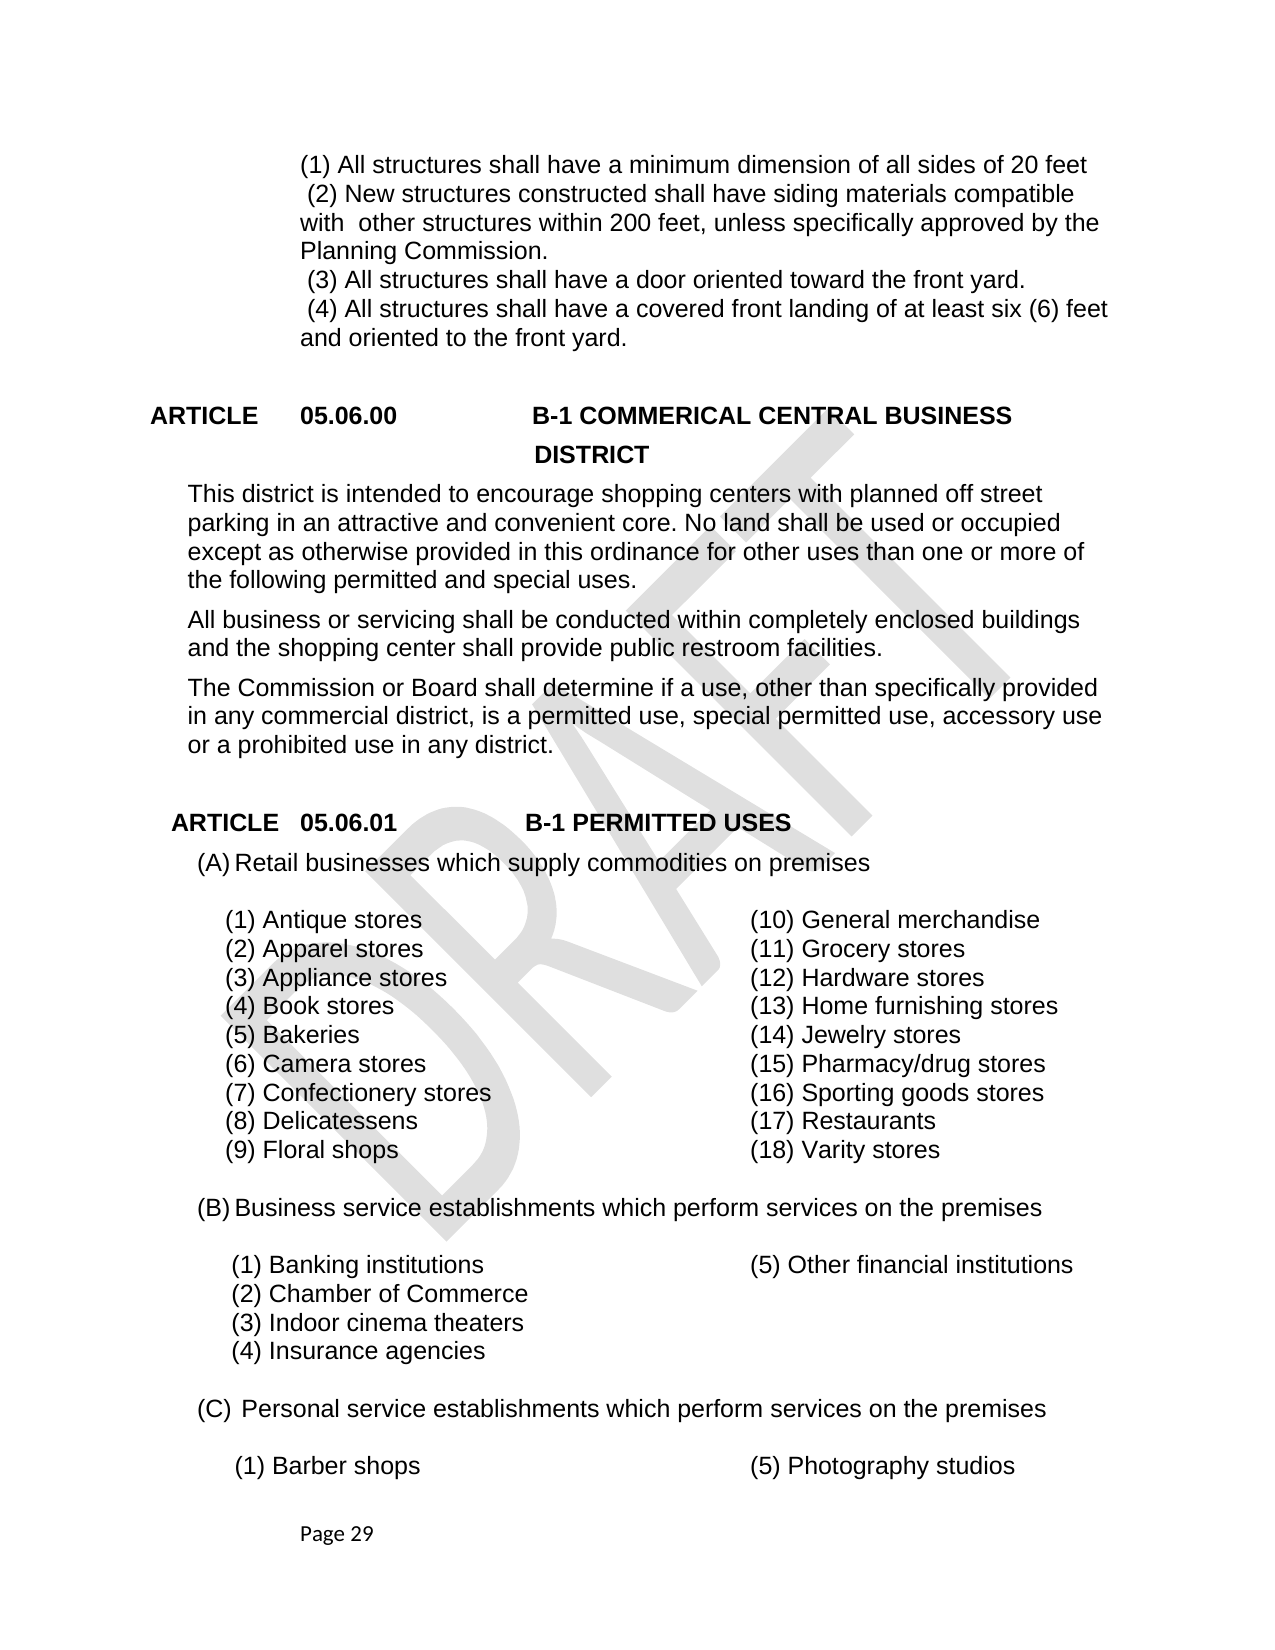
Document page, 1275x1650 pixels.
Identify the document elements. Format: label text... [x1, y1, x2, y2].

text All business or servicing shall be conducted within completely enclosed buildings and the shopping center shall provide public restroom facilities. [187, 604, 1125, 662]
list Retail businesses which supply commodities on premises [197, 847, 1125, 876]
list Chamber of Commerce [231, 1279, 1125, 1307]
list Delicatessens (17) Restaurants [225, 1106, 1125, 1135]
text DISTRICT [187, 440, 1125, 469]
list Indoor cinema theaters [231, 1307, 1125, 1336]
text (1) All structures shall have a minimum dimension of all sides of 20 feet (2) New structures constructed shall have siding materials compatible with other structures within 200 feet, unless specifically approved by the Planning Commission. (3) All structures shall have a door oriented toward the front yard. (4) All structures shall have a covered front landing of at least six (6) feet and oriented to the front yard. [300, 150, 1125, 351]
list Barber shops (5) Photography studios [234, 1451, 1125, 1480]
list Camera stores (15) Pharmacy/drug stores [225, 1049, 1125, 1077]
list Bakeries (14) Jewelry stores [225, 1020, 1125, 1049]
list Confectionery stores (16) Sporting goods stores [225, 1077, 1125, 1106]
list Apparel stores (11) Grocery stores [225, 934, 1125, 962]
list Insurance agencies [231, 1336, 1125, 1365]
list Personal service establishments which perform services on the premises [197, 1394, 1125, 1422]
text The Commission or Board shall determine if a use, other than specifically provided in any commercial district, is a permitted use, special permitted use, accessory use or a prohibited use in any district. [187, 672, 1125, 759]
list Floral shops (18) Varity stores [225, 1135, 1125, 1164]
text ARTICLE 05.06.00 B-1 COMMERICAL CENTRAL BUSINESS [150, 401, 1125, 429]
text ARTICLE 05.06.01 B-1 PERMITTED USES [150, 808, 1125, 837]
text This district is intended to encourage shopping centers with planned off street parking in an attractive and convenient core. No land shall be used or occupied except as otherwise provided in this ordinance for other uses than one or more of the following permitted and special uses. [187, 479, 1125, 594]
list Appliance stores (12) Hardware stores [225, 962, 1125, 991]
list Banking institutions (5) Other financial institutions [231, 1250, 1125, 1279]
list Book stores (13) Home furnishing stores [225, 991, 1125, 1020]
list Antique stores (10) General merchandise [225, 905, 1125, 934]
list Business service establishments which perform services on the premises [197, 1192, 1125, 1221]
